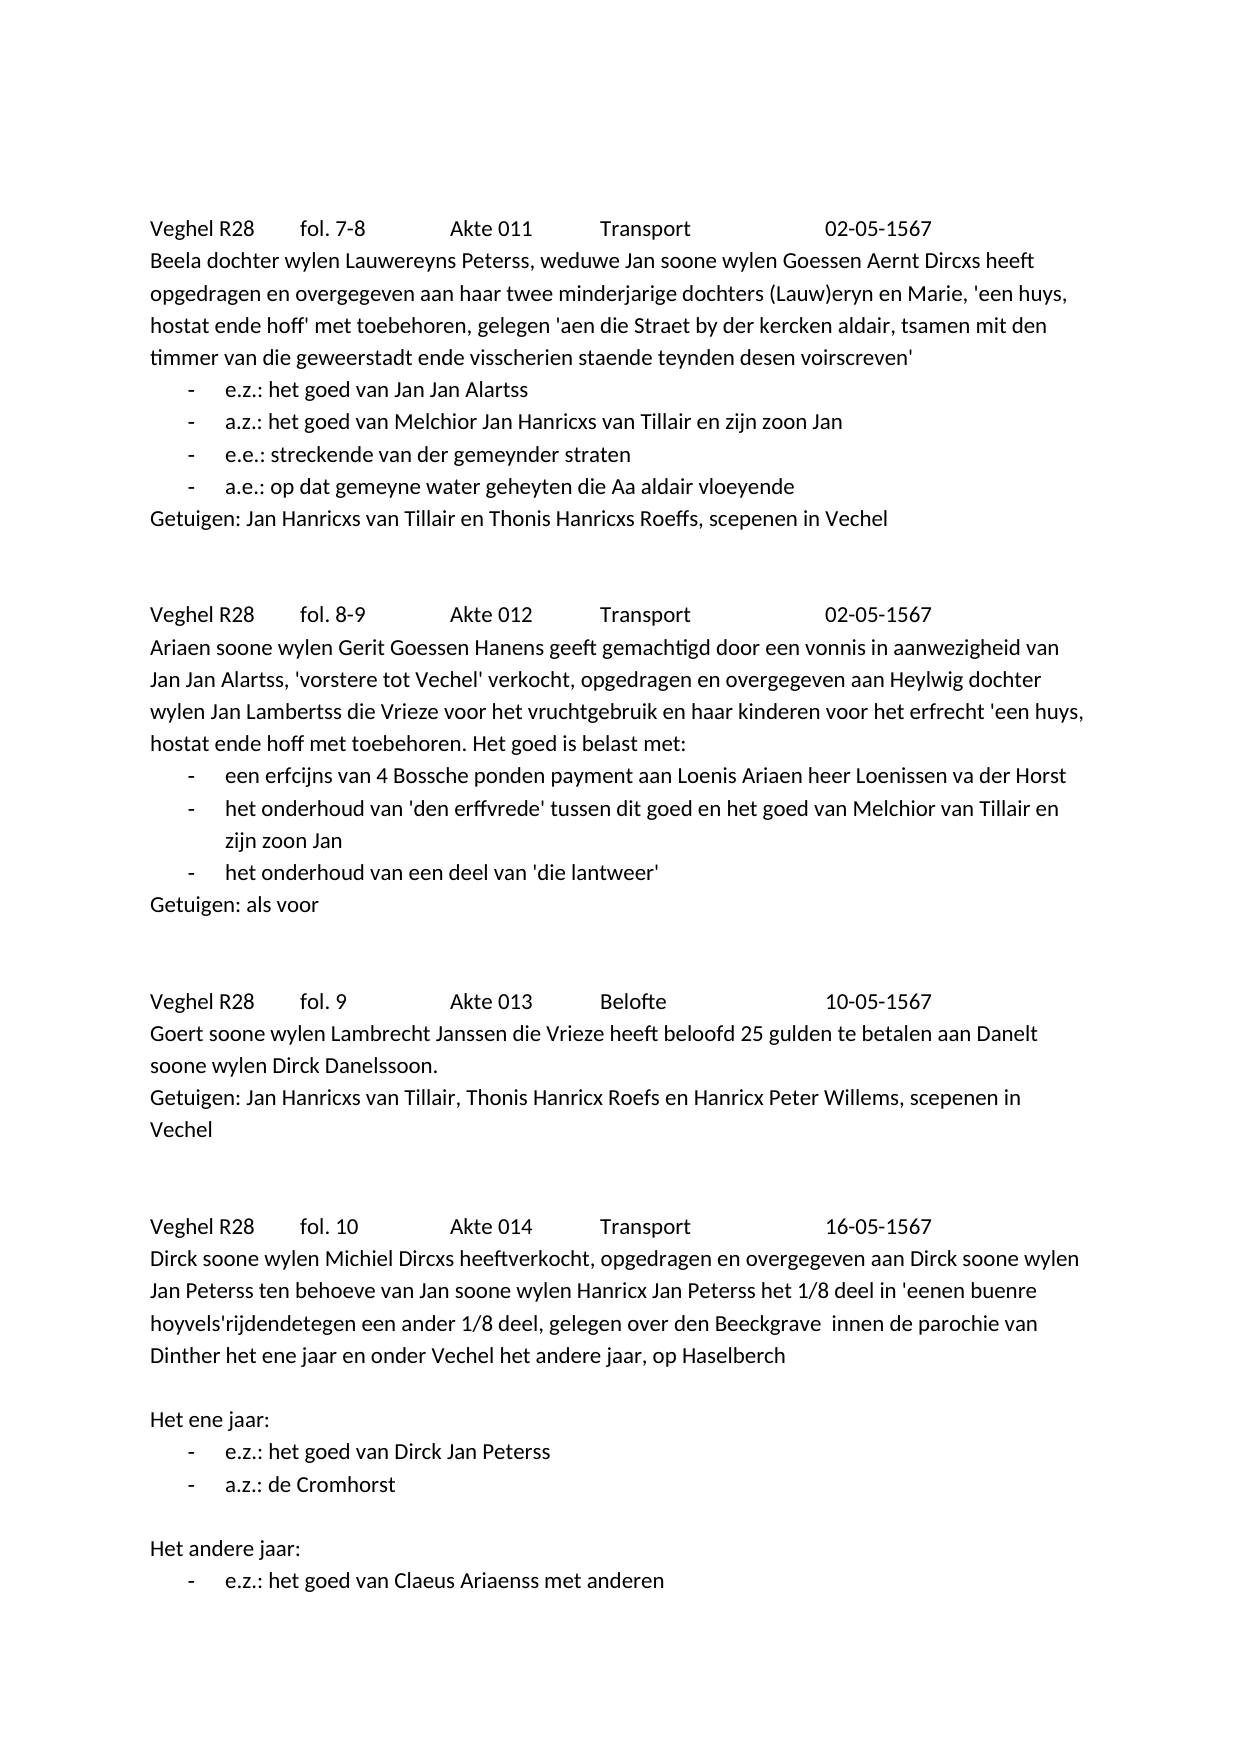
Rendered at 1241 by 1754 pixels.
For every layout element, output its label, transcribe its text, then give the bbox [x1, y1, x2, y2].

list a.z.: de Cromhorst [187, 1470, 1090, 1498]
text Veghel R28 fol. 10 Akte 014 Transport 16-05-1567 [150, 1212, 1090, 1240]
text Getuigen: Jan Hanricxs van Tillair en Thonis Hanricxs Roeffs, scepenen in Vechel [150, 504, 1090, 532]
list e.e.: streckende van der gemeynder straten [187, 440, 1090, 468]
list een erfcijns van 4 Bossche ponden payment aan Loenis Ariaen heer Loenissen va der Horst [187, 762, 1090, 789]
list het onderhoud van 'den erffvrede' tussen dit goed en het goed van Melchior van Tillair en zijn zoon Jan [187, 794, 1090, 854]
text Goert soone wylen Lambrecht Janssen die Vrieze heeft beloofd 25 gulden te betalen aan Danelt soone wylen Dirck Danelssoon. [150, 1019, 1090, 1079]
text Beela dochter wylen Lauwereyns Peterss, weduwe Jan soone wylen Goessen Aernt Dircxs heeft opgedragen en overgegeven aan haar twee minderjarige dochters (Lauw)eryn en Marie, 'een huys, hostat ende hoff' met toebehoren, gelegen 'aen die Straet by der kercken aldair, tsamen mit den timmer van die geweerstadt ende visscherien staende teynden desen voirscreven' [150, 247, 1090, 371]
list e.z.: het goed van Dirck Jan Peterss [187, 1437, 1090, 1466]
list a.z.: het goed van Melchior Jan Hanricxs van Tillair en zijn zoon Jan [187, 407, 1090, 436]
text Veghel R28 fol. 9 Akte 013 Belofte 10-05-1567 [150, 987, 1090, 1015]
text Veghel R28 fol. 8-9 Akte 012 Transport 02-05-1567 [150, 601, 1090, 629]
list e.z.: het goed van Jan Jan Alartss [187, 375, 1090, 403]
text Getuigen: Jan Hanricxs van Tillair, Thonis Hanricx Roefs en Hanricx Peter Willems, scepenen in Vechel [150, 1083, 1090, 1144]
list het onderhoud van een deel van 'die lantweer' [187, 858, 1090, 886]
text Getuigen: als voor [150, 890, 1090, 918]
text Het andere jaar: [150, 1534, 1090, 1562]
text Ariaen soone wylen Gerit Goessen Hanens geeft gemachtigd door een vonnis in aanwezigheid van Jan Jan Alartss, 'vorstere tot Vechel' verkocht, opgedragen en overgegeven aan Heylwig dochter wylen Jan Lambertss die Vrieze voor het vruchtgebruik en haar kinderen voor het erfrecht 'een huys, hostat ende hoff met toebehoren. Het goed is belast met: [150, 633, 1090, 757]
list e.z.: het goed van Claeus Ariaenss met anderen [187, 1566, 1090, 1594]
text Veghel R28 fol. 7-8 Akte 011 Transport 02-05-1567 [150, 214, 1090, 242]
list a.e.: op dat gemeyne water geheyten die Aa aldair vloeyende [187, 472, 1090, 500]
text Het ene jaar: [150, 1405, 1090, 1433]
text Dirck soone wylen Michiel Dircxs heeftverkocht, opgedragen en overgegeven aan Dirck soone wylen Jan Peterss ten behoeve van Jan soone wylen Hanricx Jan Peterss het 1/8 deel in 'eenen buenre hoyvels'rijdendetegen een ander 1/8 deel, gelegen over den Beeckgrave innen de parochie van Dinther het ene jaar en onder Vechel het andere jaar, op Haselberch [150, 1244, 1090, 1369]
